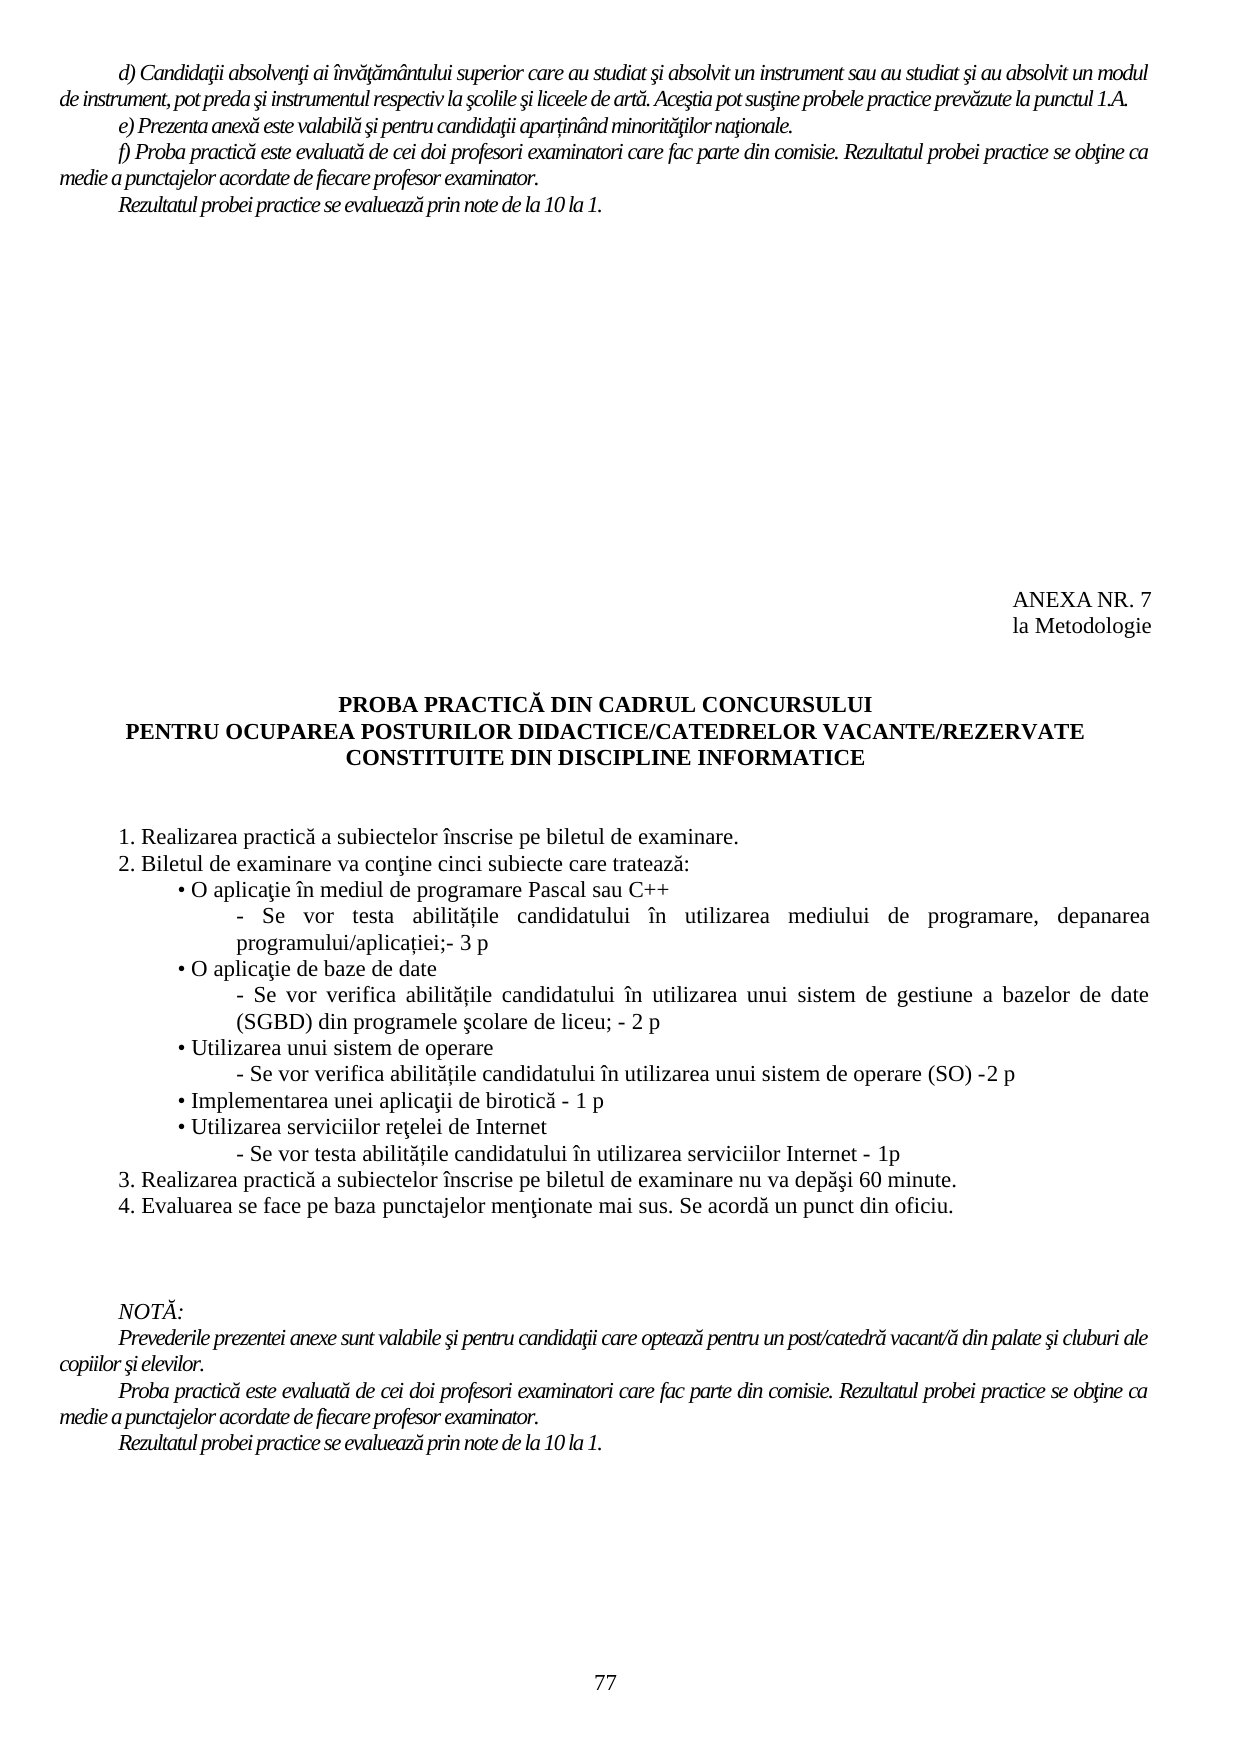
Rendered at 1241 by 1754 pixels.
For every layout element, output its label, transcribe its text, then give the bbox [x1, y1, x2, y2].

text • Utilizarea serviciilor reţelei de Internet [177, 1113, 1152, 1139]
text • Utilizarea unui sistem de operare [177, 1034, 1152, 1061]
text 4. Evaluarea se face pe baza punctajelor menţionate mai sus. Se acordă un punct din oficiu. [59, 1192, 1152, 1219]
text e) Prezenta anexă este valabilă şi pentru candidaţii aparținând minorităţilor naţionale. [59, 112, 1152, 138]
text - Se vor testa abilitățile candidatului în utilizarea mediului de programare, depanarea programului/aplicației;- 3 p [236, 902, 1152, 955]
subtitle ANEXA NR. 7 [59, 586, 1152, 612]
text - Se vor verifica abilitățile candidatului în utilizarea unui sistem de operare (SO) -2 p [236, 1061, 1152, 1087]
text NOTĂ: [59, 1298, 1152, 1324]
text • O aplicaţie de baze de date [177, 955, 1152, 981]
text - Se vor testa abilitățile candidatului în utilizarea serviciilor Internet - 1p [236, 1139, 1152, 1166]
subtitle PROBA PRACTICĂ DIN CADRUL CONCURSULUI [59, 692, 1152, 718]
text PENTRU OCUPAREA POSTURILOR DIDACTICE/CATEDRELOR VACANTE/REZERVATE CONSTITUITE DIN DISCIPLINE INFORMATICE [59, 718, 1152, 771]
text Prevederile prezentei anexe sunt valabile şi pentru candidaţii care optează pentru un post/catedră vacant/ă din palate şi cluburi ale copiilor şi elevilor. [59, 1324, 1152, 1377]
text - Se vor verifica abilitățile candidatului în utilizarea unui sistem de gestiune a bazelor de date (SGBD) din programele şcolare de liceu; - 2 p [236, 981, 1152, 1034]
text • O aplicaţie în mediul de programare Pascal sau C++ [177, 876, 1152, 902]
text Rezultatul probei practice se evaluează prin note de la 10 la 1. [59, 191, 1152, 217]
text f) Proba practică este evaluată de cei doi profesori examinatori care fac parte din comisie. Rezultatul probei practice se obţine ca medie a punctajelor acordate de fiecare profesor examinator. [59, 138, 1152, 191]
text 2. Biletul de examinare va conţine cinci subiecte care tratează: [59, 850, 1152, 876]
text • Implementarea unei aplicaţii de birotică - 1 p [177, 1087, 1152, 1113]
text 1. Realizarea practică a subiectelor înscrise pe biletul de examinare. [59, 823, 1152, 850]
text la Metodologie [59, 612, 1152, 639]
text d) Candidaţii absolvenţi ai învăţământului superior care au studiat şi absolvit un instrument sau au studiat şi au absolvit un modul de instrument, pot preda şi instrumentul respectiv la şcolile şi liceele de artă. Aceştia pot susţine probele practice prevăzute la punctul 1.A. [59, 59, 1152, 112]
text 3. Realizarea practică a subiectelor înscrise pe biletul de examinare nu va depăşi 60 minute. [59, 1166, 1152, 1192]
text Rezultatul probei practice se evaluează prin note de la 10 la 1. [59, 1429, 1152, 1456]
text Proba practică este evaluată de cei doi profesori examinatori care fac parte din comisie. Rezultatul probei practice se obţine ca medie a punctajelor acordate de fiecare profesor examinator. [59, 1377, 1152, 1429]
